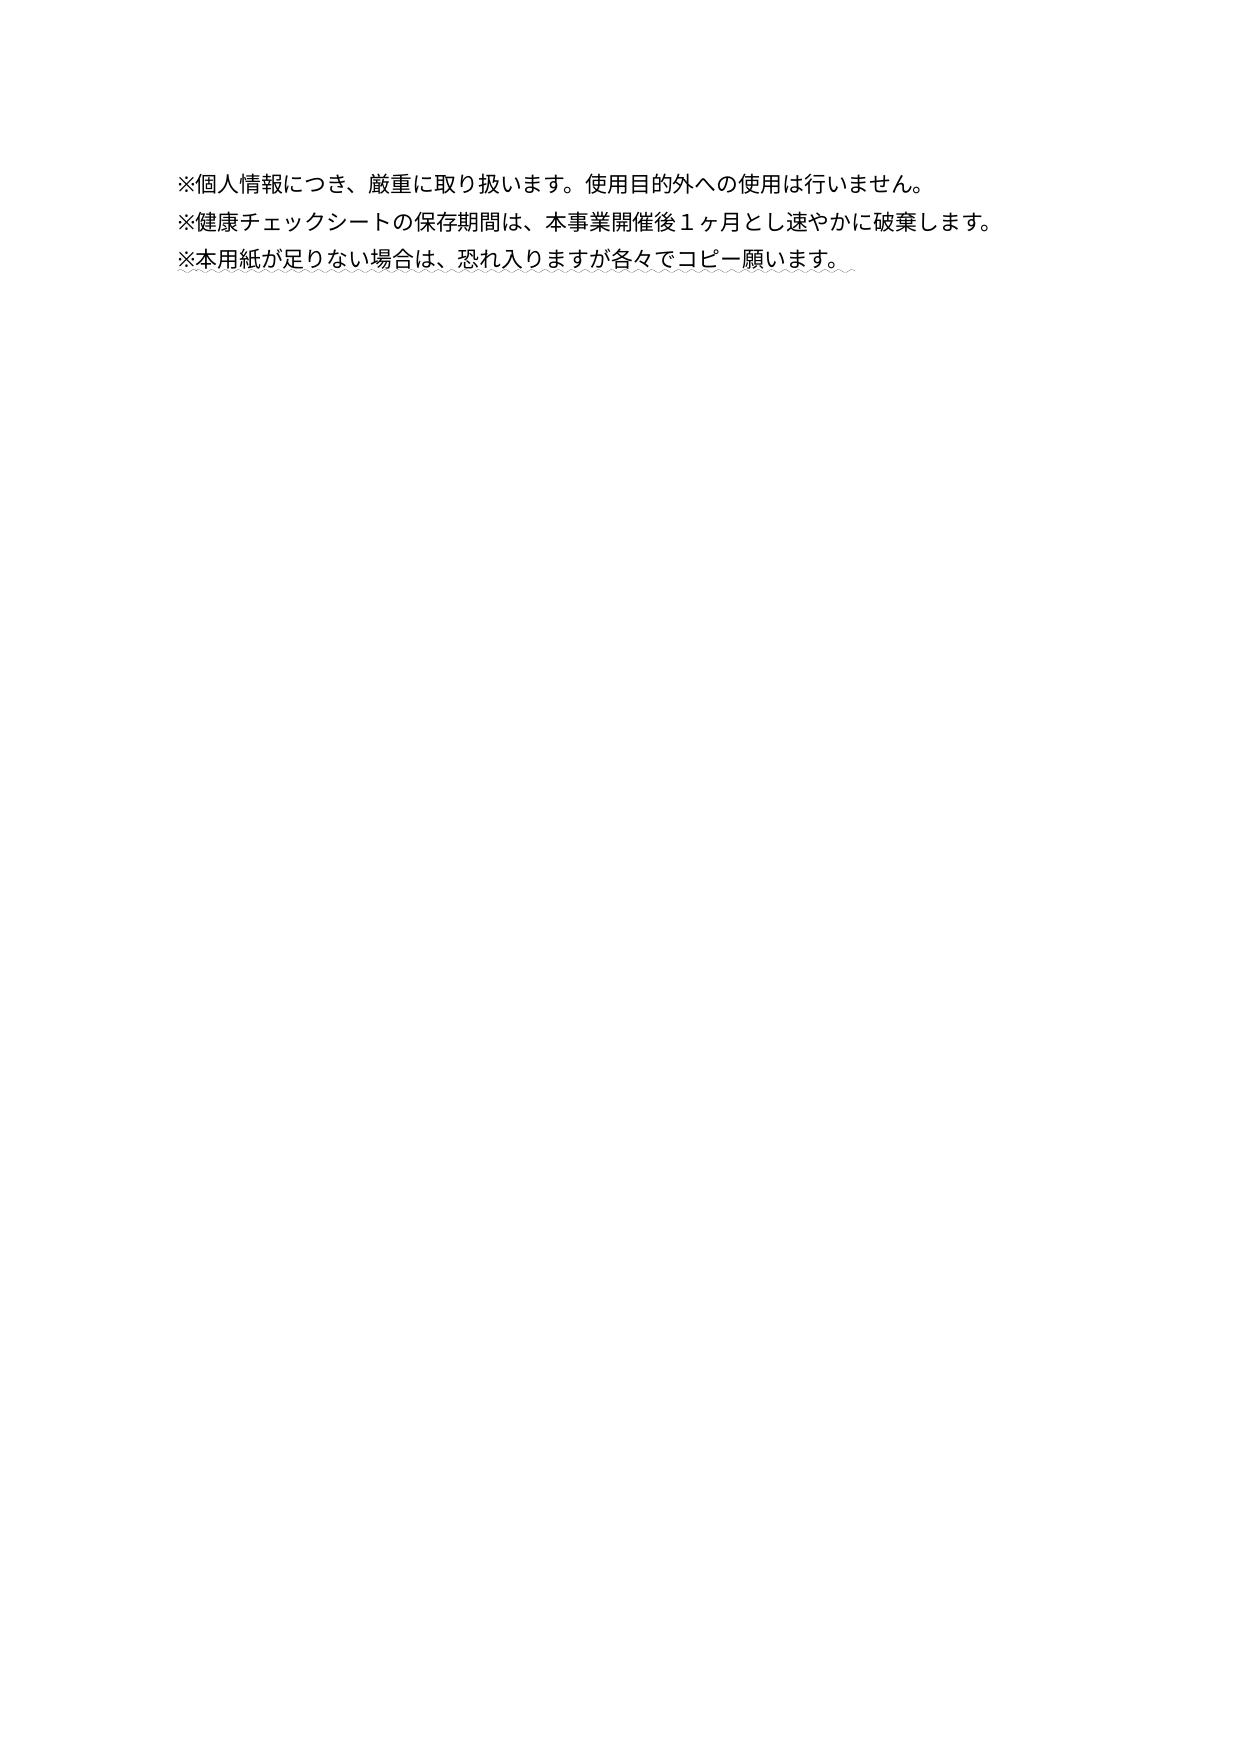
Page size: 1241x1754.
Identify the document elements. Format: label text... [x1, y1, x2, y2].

text ※本用紙が足りない場合は、恐れ入りますが各々でコピー願います。 [177, 239, 1063, 277]
text ※個人情報につき、厳重に取り扱います。使用目的外への使用は行いません。 [177, 164, 1063, 202]
text ※健康チェックシートの保存期間は、本事業開催後１ヶ月とし速やかに破棄します。 [177, 202, 1063, 239]
